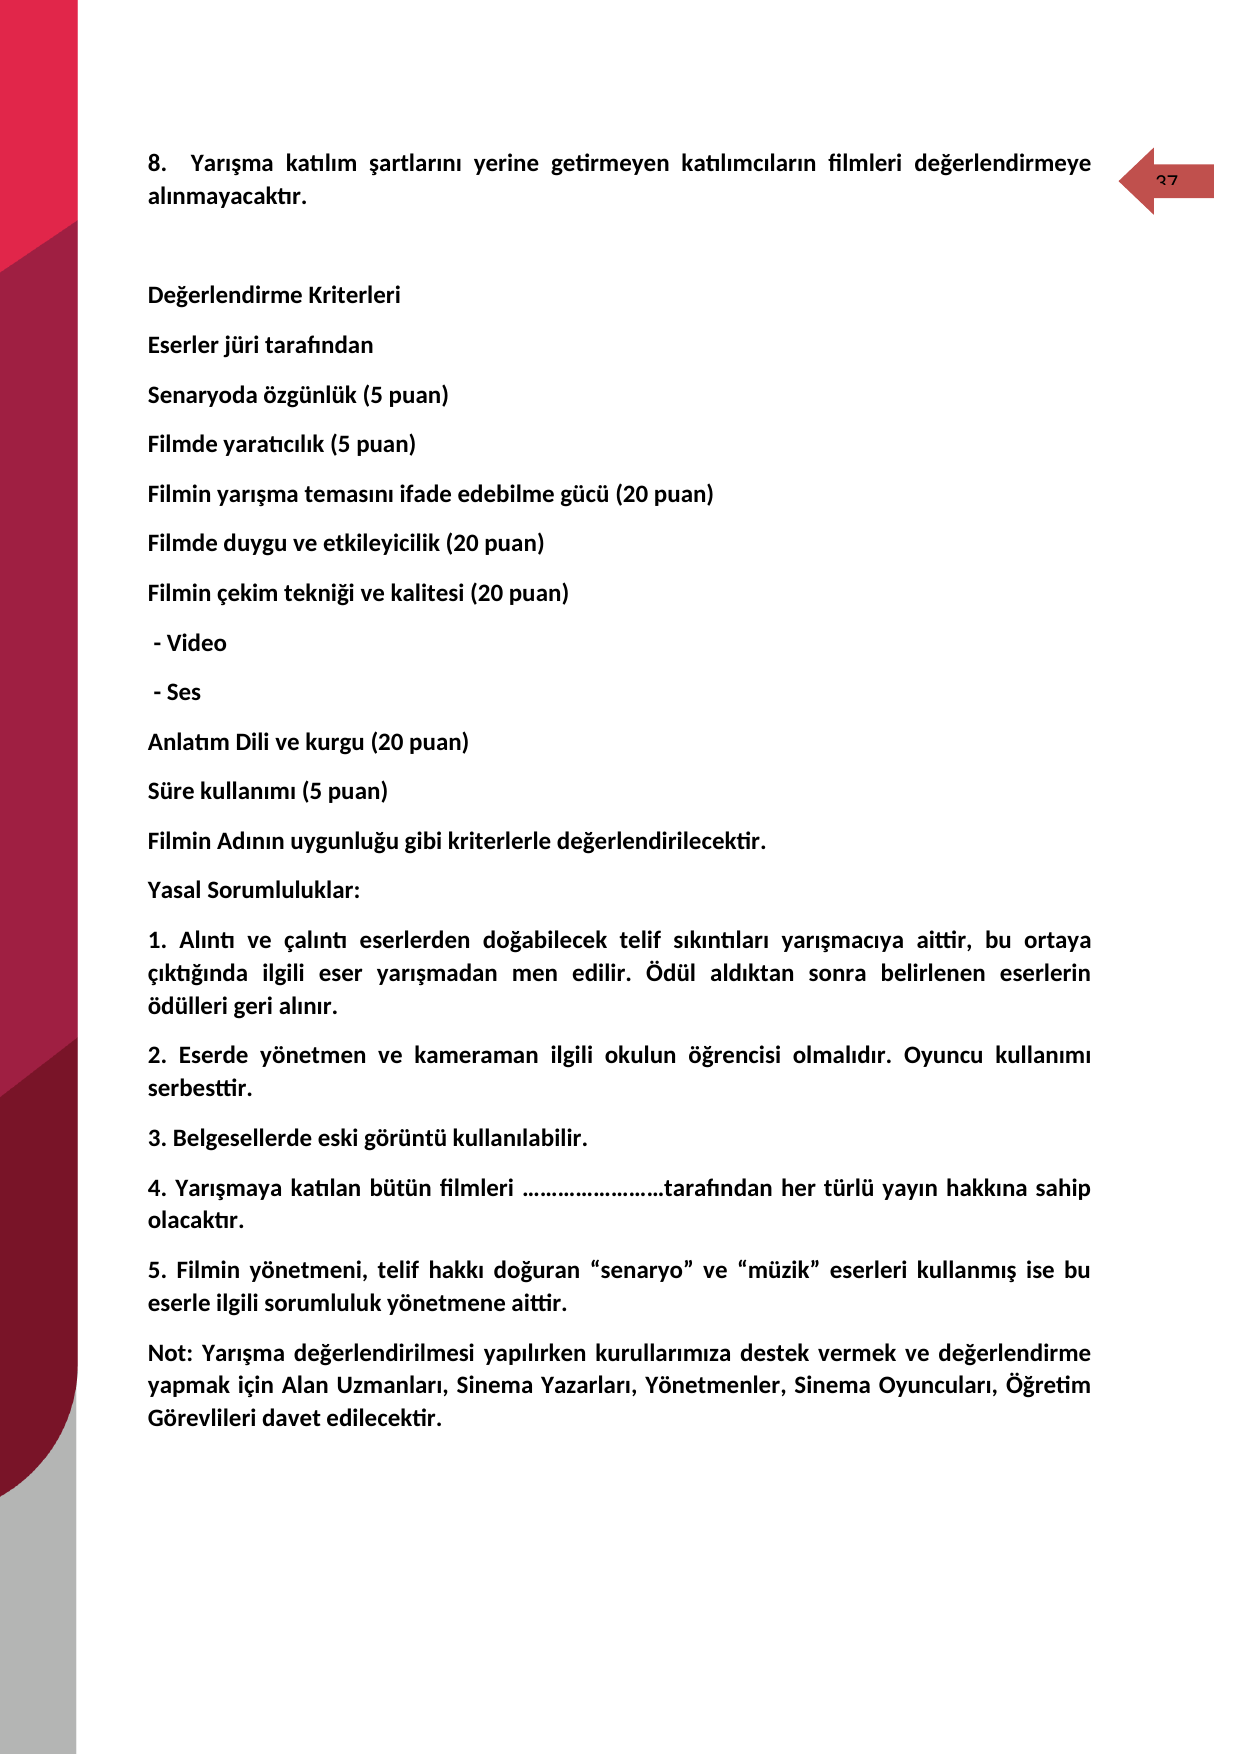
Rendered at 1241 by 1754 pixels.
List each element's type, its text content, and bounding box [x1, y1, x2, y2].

text Filmde yaratıcılık (5 puan) [148, 428, 1093, 459]
text 4. Yarışmaya katılan bütün filmleri ……………………tarafından her türlü yayın hakkına sahip olacaktır. [148, 1172, 1093, 1235]
text Süre kullanımı (5 puan) [148, 776, 1093, 806]
text Filmin Adının uygunluğu gibi kriterlerle değerlendirilecektir. [148, 825, 1093, 856]
text Senaryoda özgünlük (5 puan) [148, 379, 1093, 409]
text Filmin yarışma temasını ifade edebilme gücü (20 puan) [148, 478, 1093, 508]
text Eserler jüri tarafından [148, 329, 1093, 360]
text Filmin çekim tekniği ve kalitesi (20 puan) [148, 577, 1093, 608]
text Yasal Sorumluluklar: [148, 875, 1093, 905]
text - Video [148, 627, 1093, 657]
text Anlatım Dili ve kurgu (20 puan) [148, 726, 1093, 756]
text 5. Filmin yönetmeni, telif hakkı doğuran “senaryo” ve “müzik” eserleri kullanmış ise bu eserle ilgili sorumluluk yönetmene aittir. [148, 1254, 1093, 1318]
text Filmde duygu ve etkileyicilik (20 puan) [148, 528, 1093, 558]
text 3. Belgesellerde eski görüntü kullanılabilir. [148, 1122, 1093, 1153]
text 8. Yarışma katılım şartlarını yerine getirmeyen katılımcıların filmleri değerlendirmeye alınmayacaktır. [148, 148, 1093, 211]
text 2. Eserde yönetmen ve kameraman ilgili okulun öğrencisi olmalıdır. Oyuncu kullanımı serbesttir. [148, 1040, 1093, 1103]
text Not: Yarışma değerlendirilmesi yapılırken kurullarımıza destek vermek ve değerlendirme yapmak için Alan Uzmanları, Sinema Yazarları, Yönetmenler, Sinema Oyuncuları, Öğretim Görevlileri davet edilecektir. [148, 1337, 1093, 1433]
text Değerlendirme Kriterleri [148, 280, 1093, 310]
text - Ses [148, 676, 1093, 707]
picture [0, 0, 78, 1754]
text 1. Alıntı ve çalıntı eserlerden doğabilecek telif sıkıntıları yarışmacıya aittir, bu ortaya çıktığında ilgili eser yarışmadan men edilir. Ödül aldıktan sonra belirlenen eserlerin ödülleri geri alınır. [148, 924, 1093, 1021]
